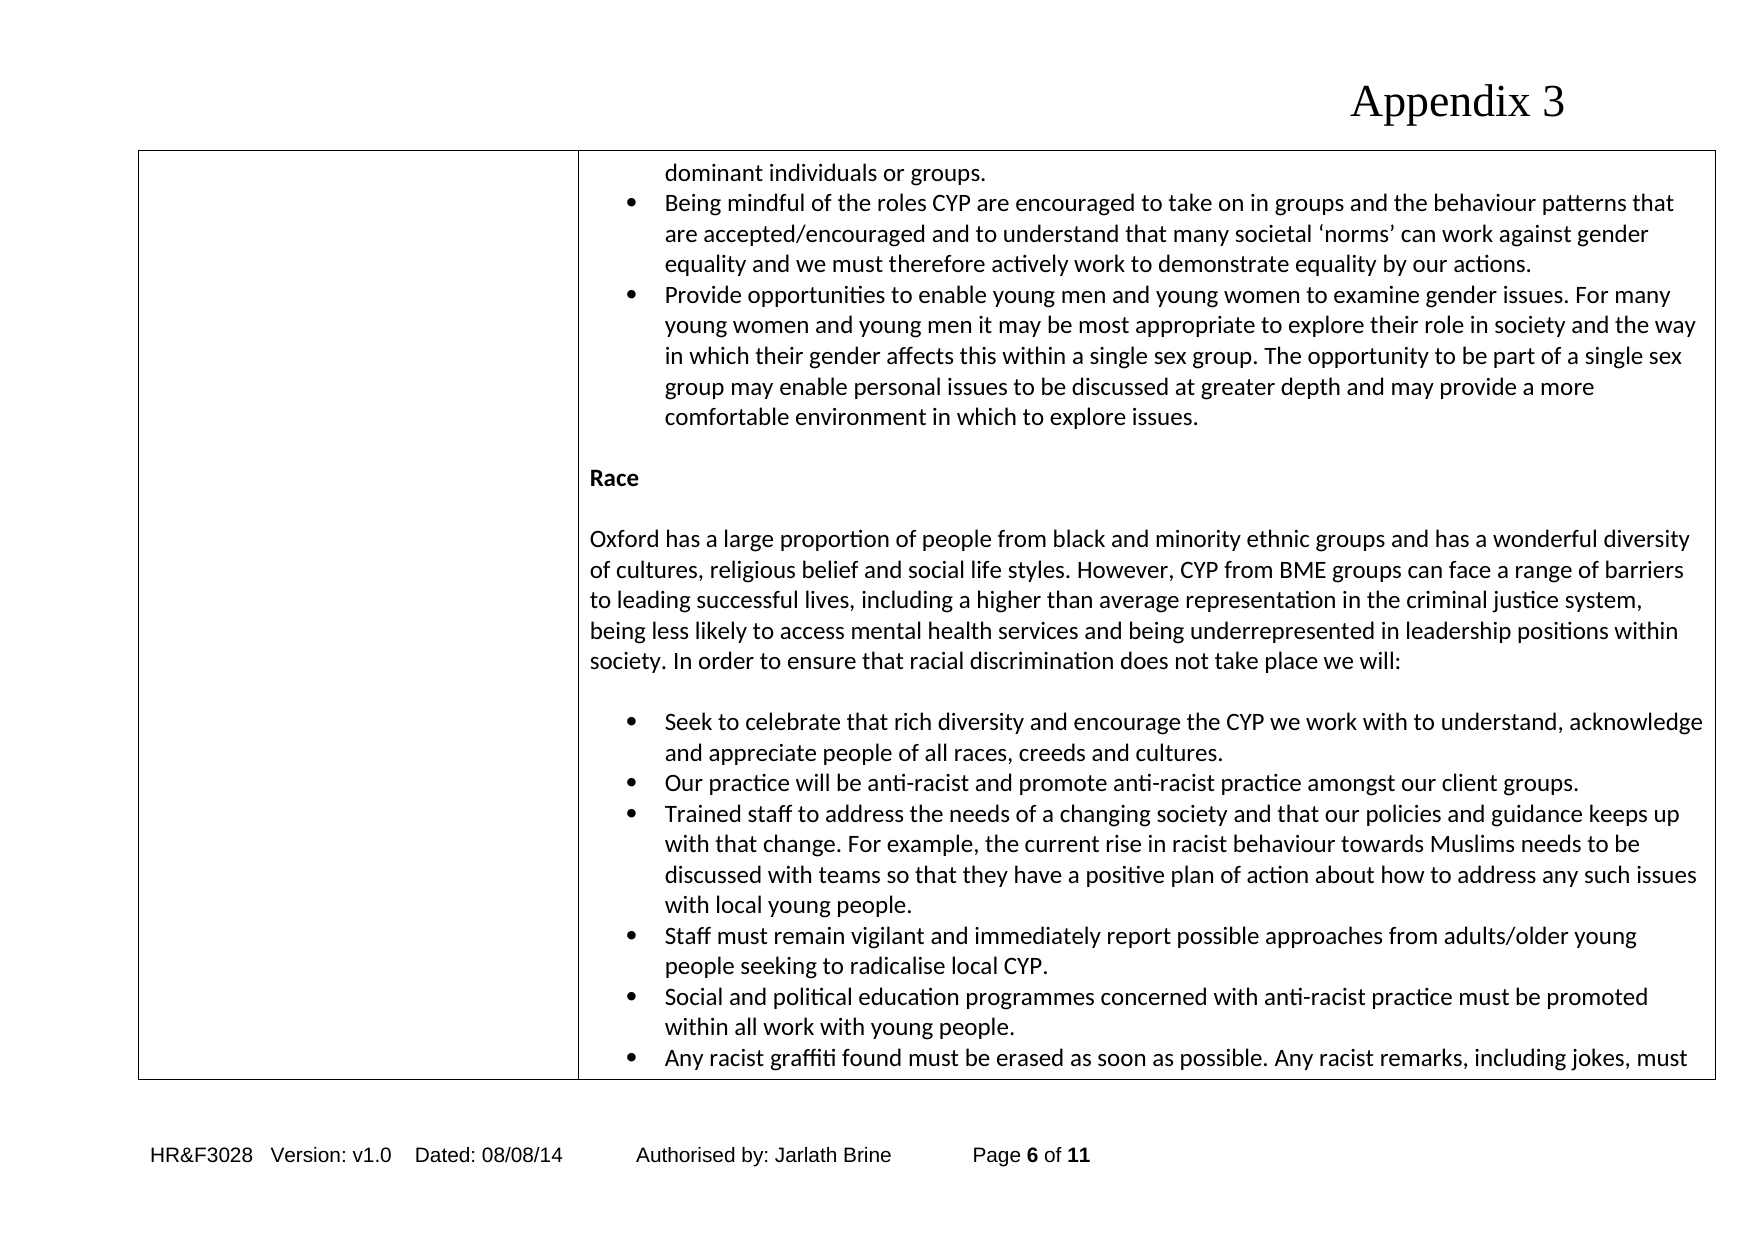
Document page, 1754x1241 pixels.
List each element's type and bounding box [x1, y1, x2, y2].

table_cell [579, 151, 1715, 1078]
table_cell [139, 151, 578, 1078]
